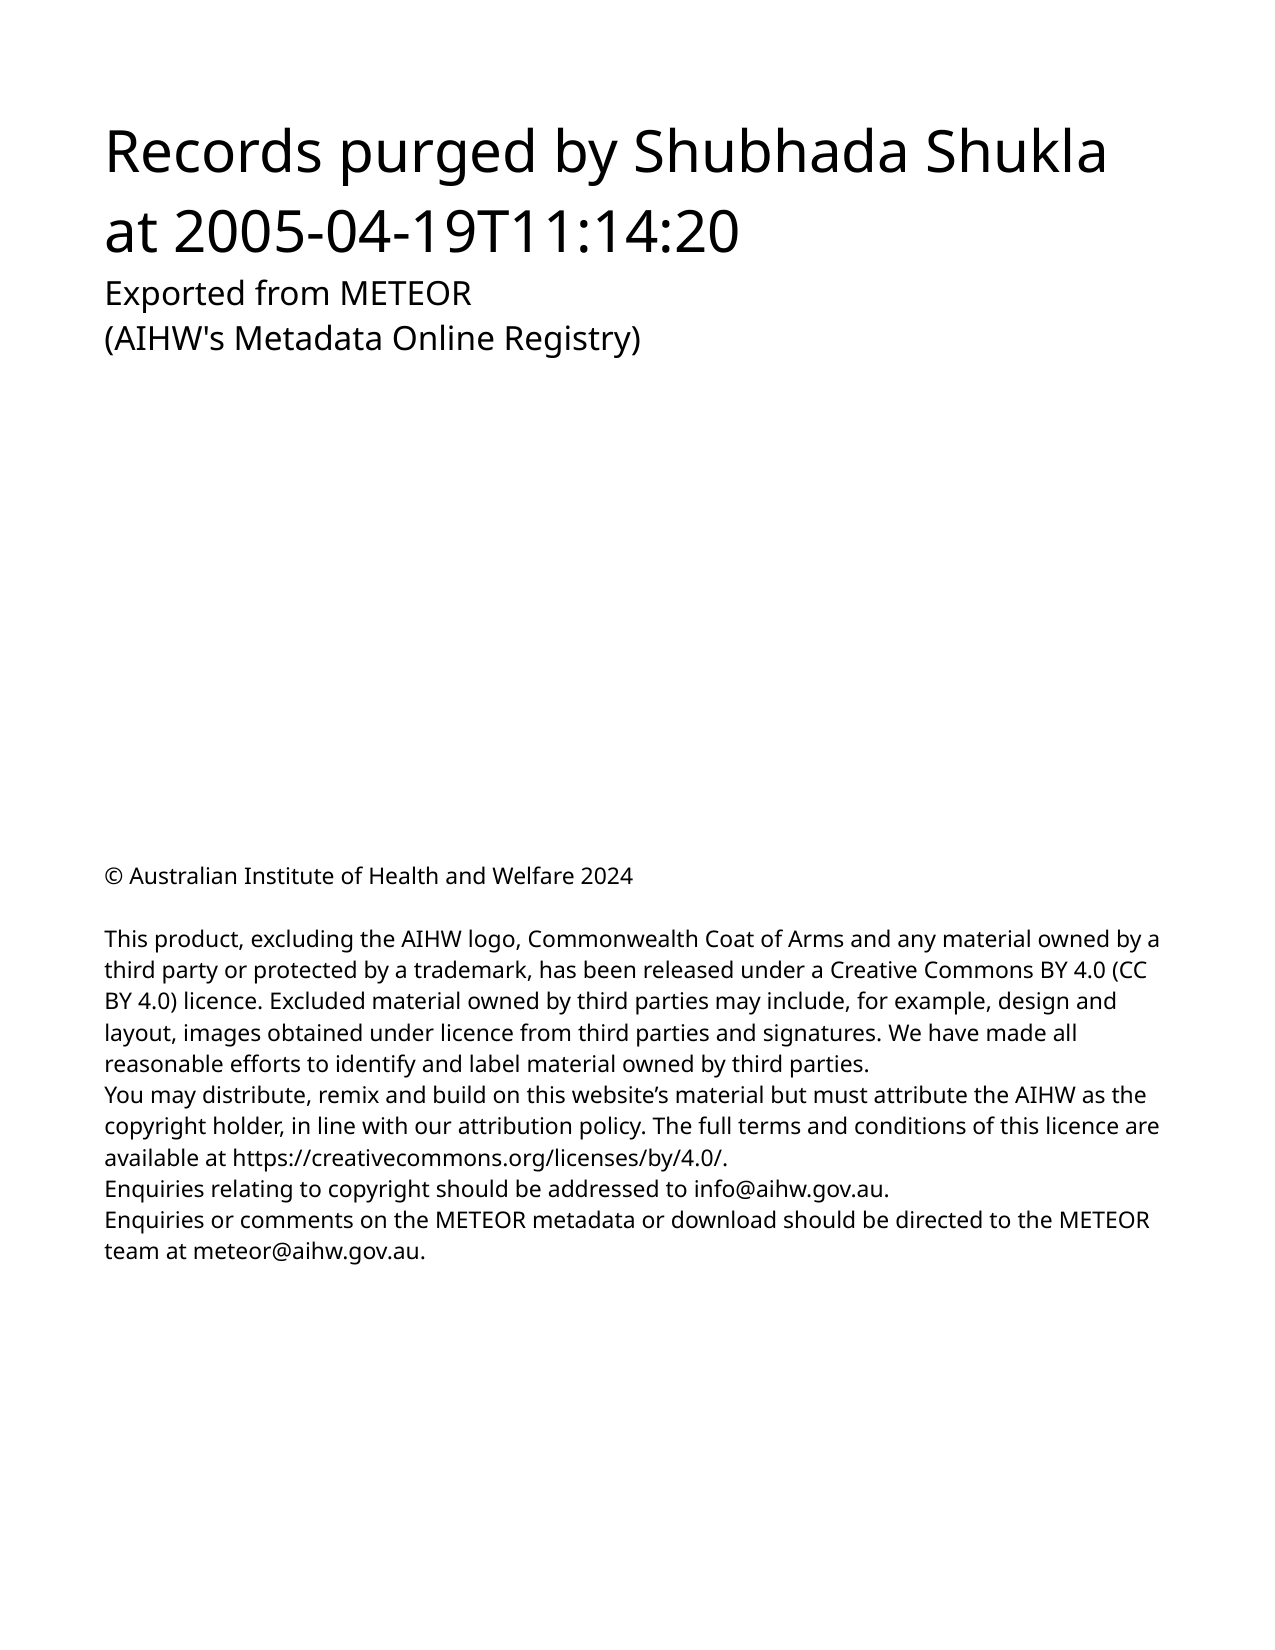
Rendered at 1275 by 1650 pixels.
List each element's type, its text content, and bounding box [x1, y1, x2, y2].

text This product, excluding the AIHW logo, Commonwealth Coat of Arms and any material owned by a third party or protected by a trademark, has been released under a Creative Commons BY 4.0 (CC BY 4.0) licence. Excluded material owned by third parties may include, for example, design and layout, images obtained under licence from third parties and signatures. We have made all reasonable efforts to identify and label material owned by third parties. [104, 923, 1171, 1079]
text Enquiries relating to copyright should be addressed to info@aihw.gov.au. [104, 1173, 1171, 1204]
subtitle (AIHW's Metadata Online Registry) [104, 315, 1171, 360]
text Enquiries or comments on the METEOR metadata or download should be directed to the METEOR team at meteor@aihw.gov.au. [104, 1204, 1171, 1266]
text © Australian Institute of Health and Welfare 2024 [104, 860, 1171, 891]
title Records purged by Shubhada Shukla at 2005-04-19T11:14:20 [104, 110, 1171, 269]
subtitle Exported from METEOR [104, 269, 1171, 315]
text You may distribute, remix and build on this website’s material but must attribute the AIHW as the copyright holder, in line with our attribution policy. The full terms and conditions of this licence are available at https://creativecommons.org/licenses/by/4.0/. [104, 1079, 1171, 1173]
